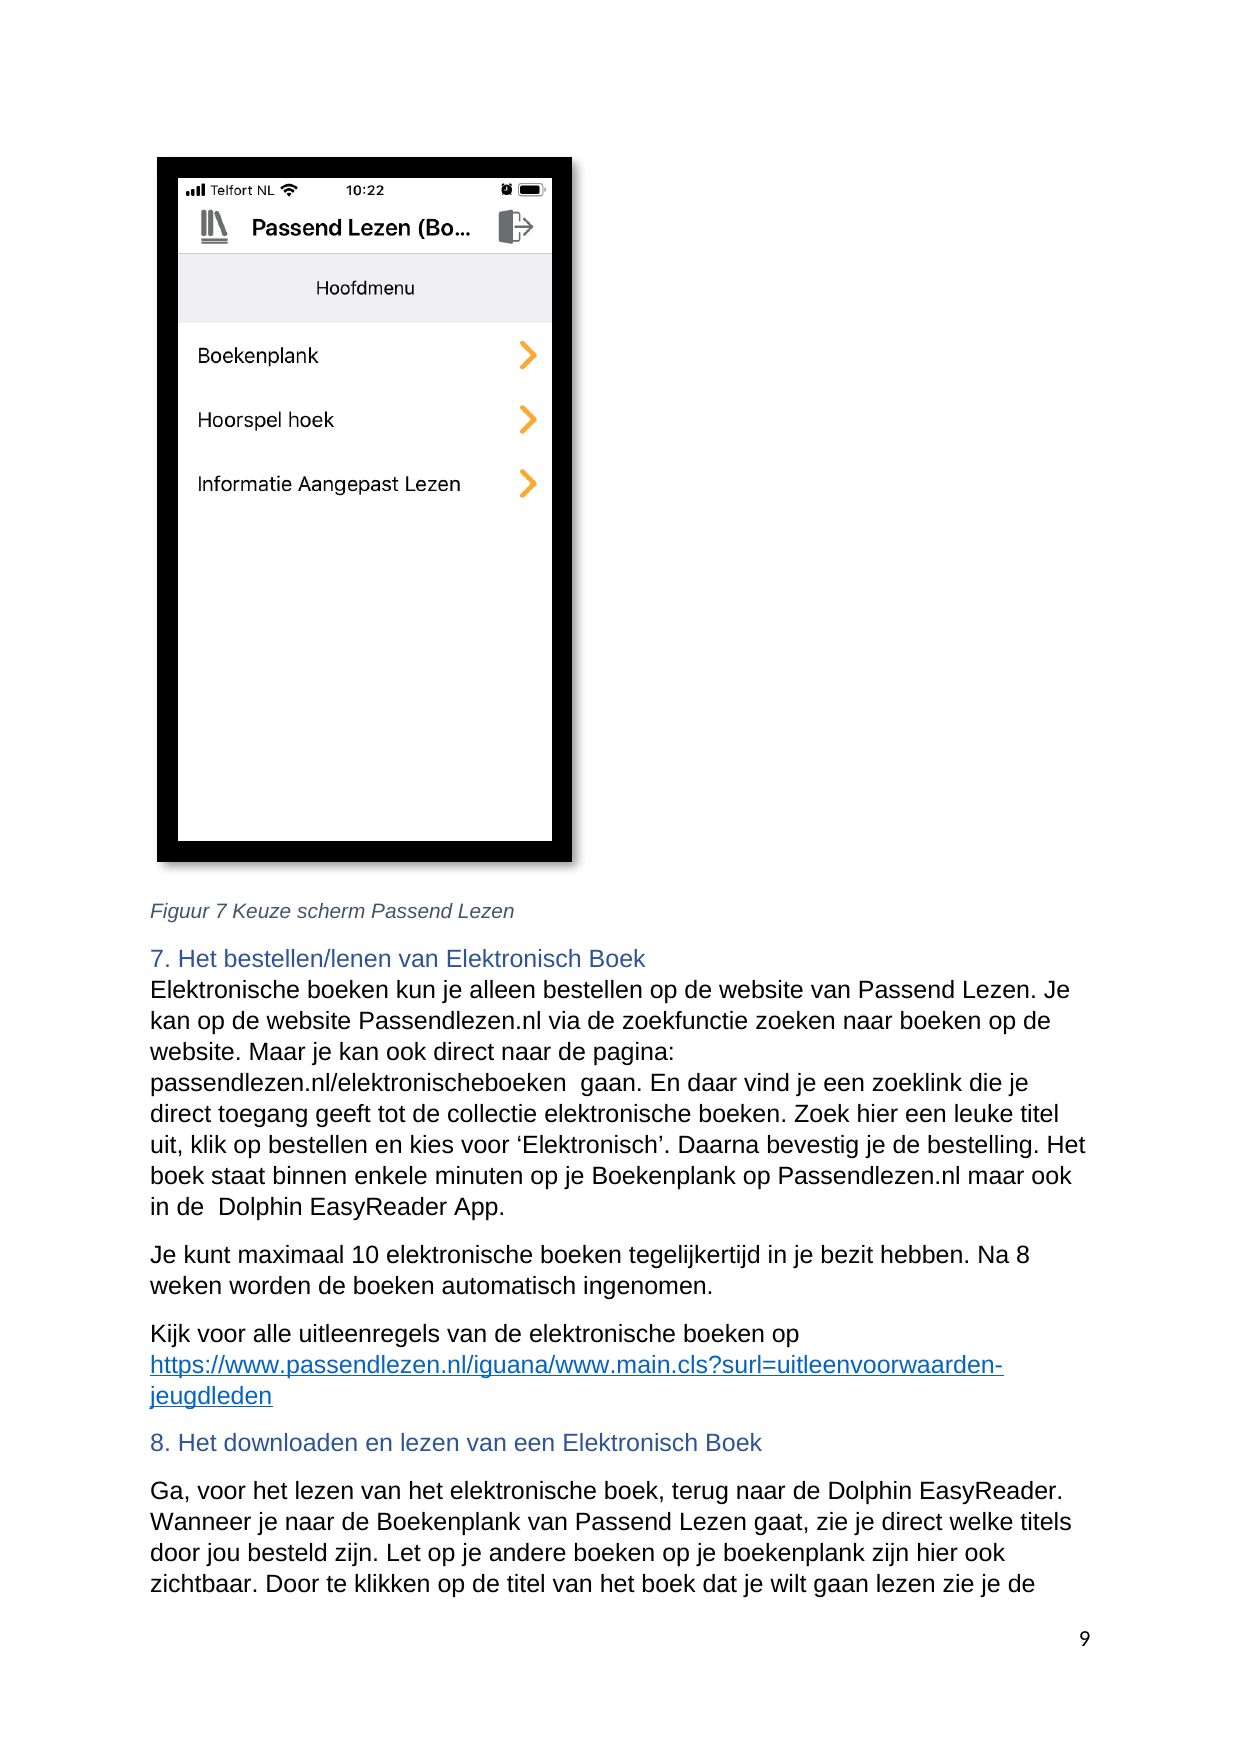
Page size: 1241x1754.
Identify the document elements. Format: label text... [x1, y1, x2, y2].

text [150, 1476, 1090, 1598]
text 8. Het downloaden en lezen van een Elektronisch Boek [150, 1428, 1090, 1457]
text Figuur 7 Keuze scherm Passend Lezen [150, 899, 1090, 923]
subtitle 7. Het bestellen/lenen van Elektronisch Boek [150, 944, 1090, 973]
text Kijk voor alle uitleenregels van de elektronische boeken op https://www.passendlezen.nl/iguana/www.main.cls?surl=uitleenvoorwaarden-jeugdleden [150, 1319, 1090, 1409]
text Je kunt maximaal 10 elektronische boeken tegelijkertijd in je bezit hebben. Na 8 weken worden de boeken automatisch ingenomen. [150, 1240, 1090, 1300]
picture [178, 178, 552, 841]
text Elektronische boeken kun je alleen bestellen op de website van Passend Lezen. Je kan op de website Passendlezen.nl via de zoekfunctie zoeken naar boeken op de website. Maar je kan ook direct naar de pagina: passendlezen.nl/elektronischeboeken gaan. En daar vind je een zoeklink die je direct toegang geeft tot de collectie elektronische boeken. Zoek hier een leuke titel uit, klik op bestellen en kies voor ‘Elektronisch’. Daarna bevestig je de bestelling. Het boek staat binnen enkele minuten op je Boekenplank op Passendlezen.nl maar ook in de Dolphin EasyReader App. [150, 975, 1090, 1221]
